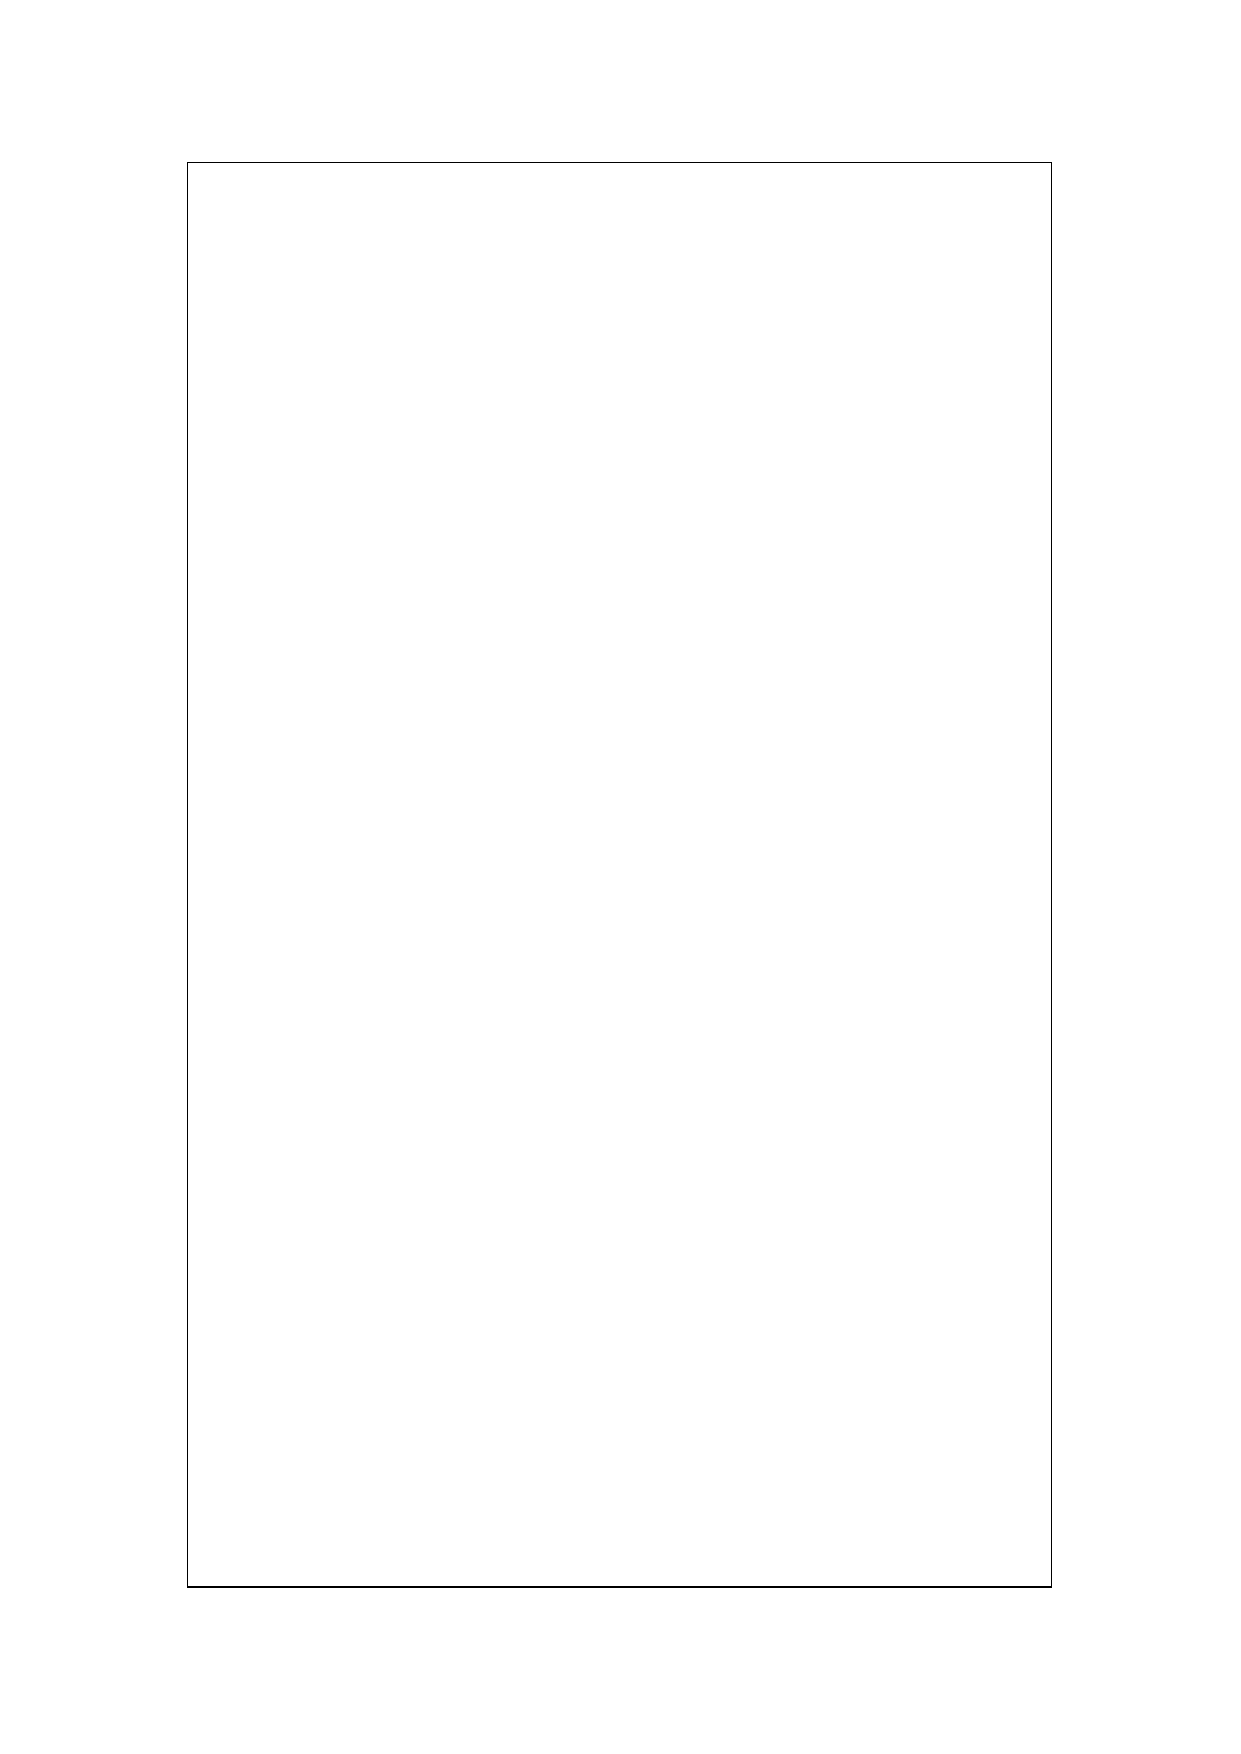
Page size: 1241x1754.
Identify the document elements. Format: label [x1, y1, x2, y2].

table_cell [188, 163, 1051, 1586]
